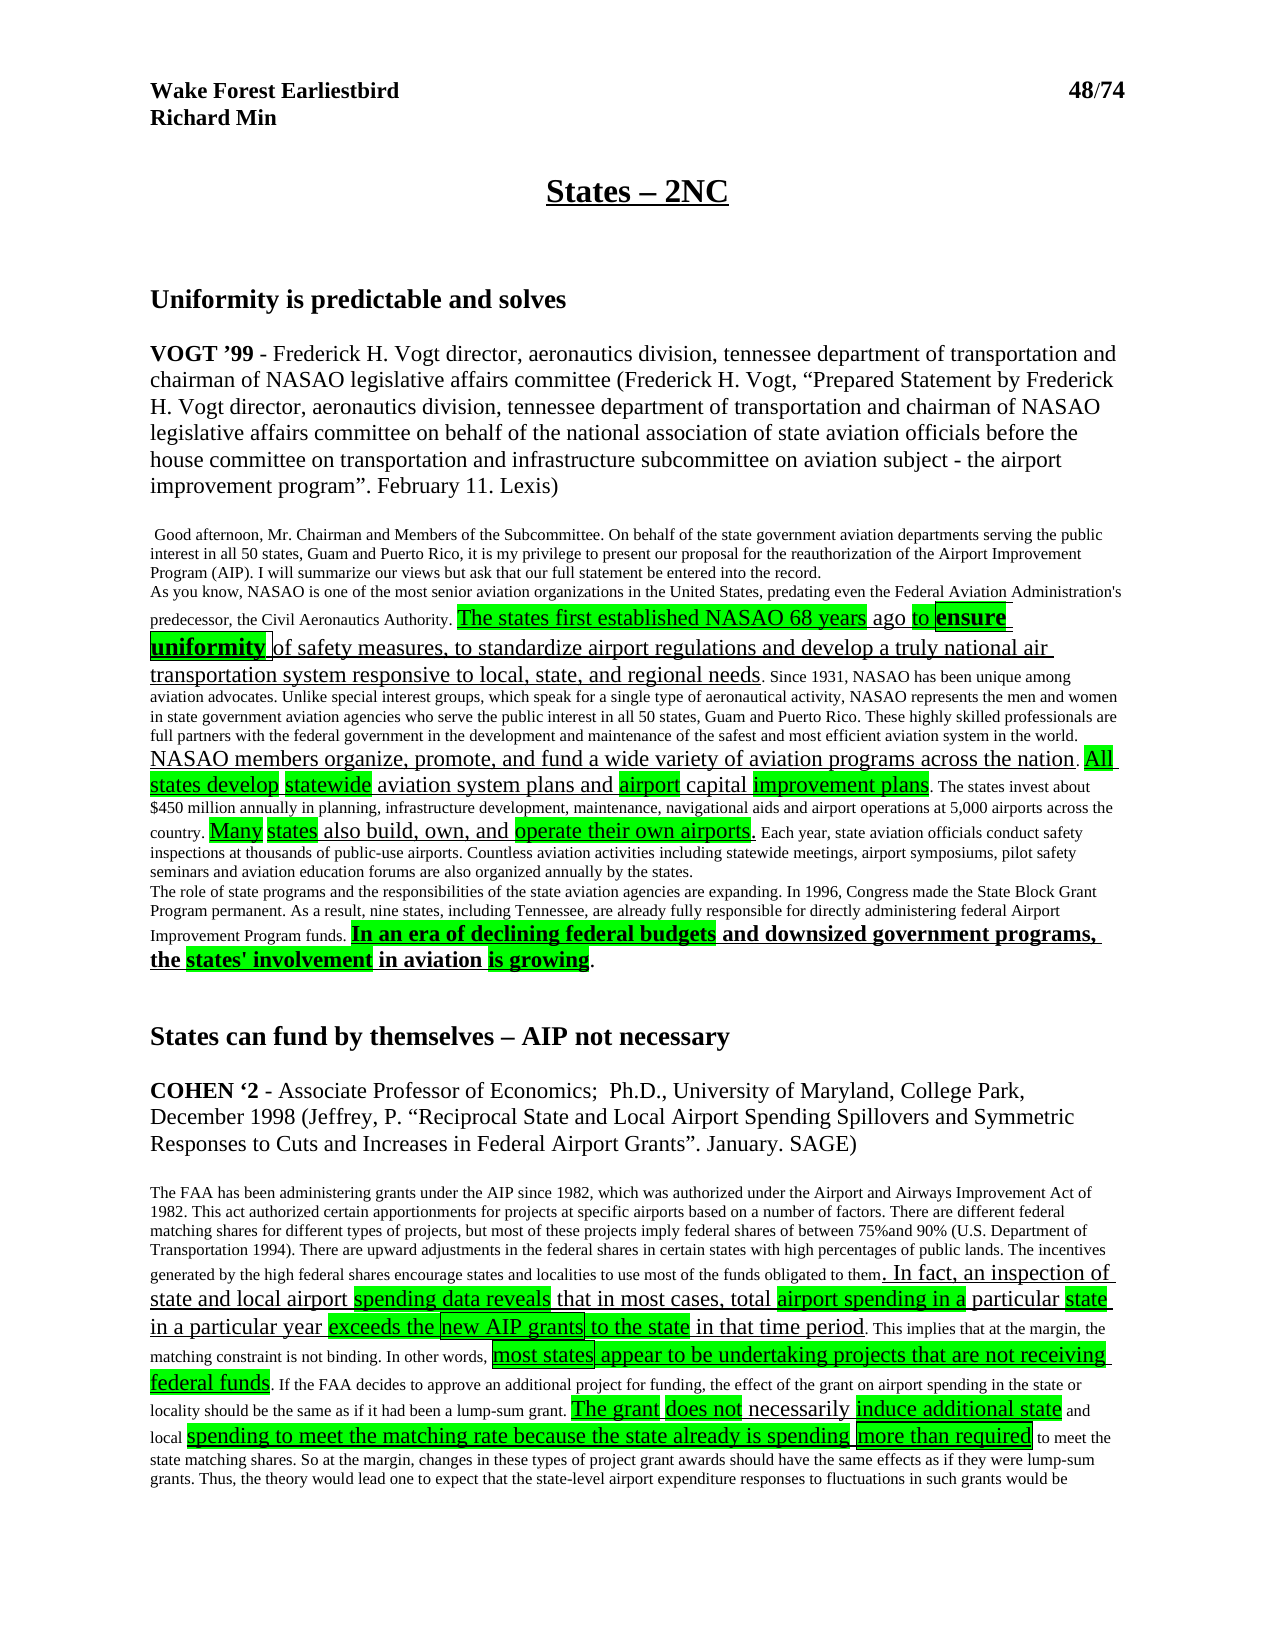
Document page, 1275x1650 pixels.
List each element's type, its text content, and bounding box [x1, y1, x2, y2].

text Good afternoon, Mr. Chairman and Members of the Subcommittee. On behalf of the state government aviation departments serving the public interest in all 50 states, Guam and Puerto Rico, it is my privilege to present our proposal for the reauthorization of the Airport Improvement Program (AIP). I will summarize our views but ask that our full statement be entered into the record. [150, 525, 1125, 582]
subtitle States can fund by themselves – AIP not necessary [150, 1019, 1125, 1051]
text VOGT ’99 - Frederick H. Vogt director, aeronautics division, tennessee department of transportation and chairman of NASAO legislative affairs committee (Frederick H. Vogt, “Prepared Statement by Frederick H. Vogt director, aeronautics division, tennessee department of transportation and chairman of NASAO legislative affairs committee on behalf of the national association of state aviation officials before the house committee on transportation and infrastructure subcommittee on aviation subject - the airport improvement program”. February 11. Lexis) [150, 340, 1125, 498]
subtitle Uniformity is predictable and solves [150, 283, 1125, 314]
text The role of state programs and the responsibilities of the state aviation agencies are expanding. In 1996, Congress made the State Block Grant Program permanent. As a result, nine states, including Tennessee, are already fully responsible for directly administering federal Airport Improvement Program funds. In an era of declining federal budgets and downsized government programs, the states' involvement in aviation is growing. [150, 881, 1125, 972]
text As you know, NASAO is one of the most senior aviation organizations in the United States, predating even the Federal Aviation Administration's predecessor, the Civil Aeronautics Authority. The states first established NASAO 68 years ago to ensure uniformity of safety measures, to standardize airport regulations and develop a truly national air transportation system responsive to local, state, and regional needs. Since 1931, NASAO has been unique among aviation advocates. Unlike special interest groups, which speak for a single type of aeronautical activity, NASAO represents the men and women in state government aviation agencies who serve the public interest in all 50 states, Guam and Puerto Rico. These highly skilled professionals are full partners with the federal government in the development and maintenance of the safest and most efficient aviation system in the world. [150, 582, 1125, 745]
subtitle States – 2NC [150, 171, 1125, 209]
text NASAO members organize, promote, and fund a wide variety of aviation programs across the nation. All states develop statewide aviation system plans and airport capital improvement plans. The states invest about $450 million annually in planning, infrastructure development, maintenance, navigational aids and airport operations at 5,000 airports across the country. Many states also build, own, and operate their own airports. Each year, state aviation officials conduct safety inspections at thousands of public-use airports. Countless aviation activities including statewide meetings, airport symposiums, pilot safety seminars and aviation education forums are also organized annually by the states. [150, 745, 1125, 881]
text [150, 1182, 1125, 1488]
